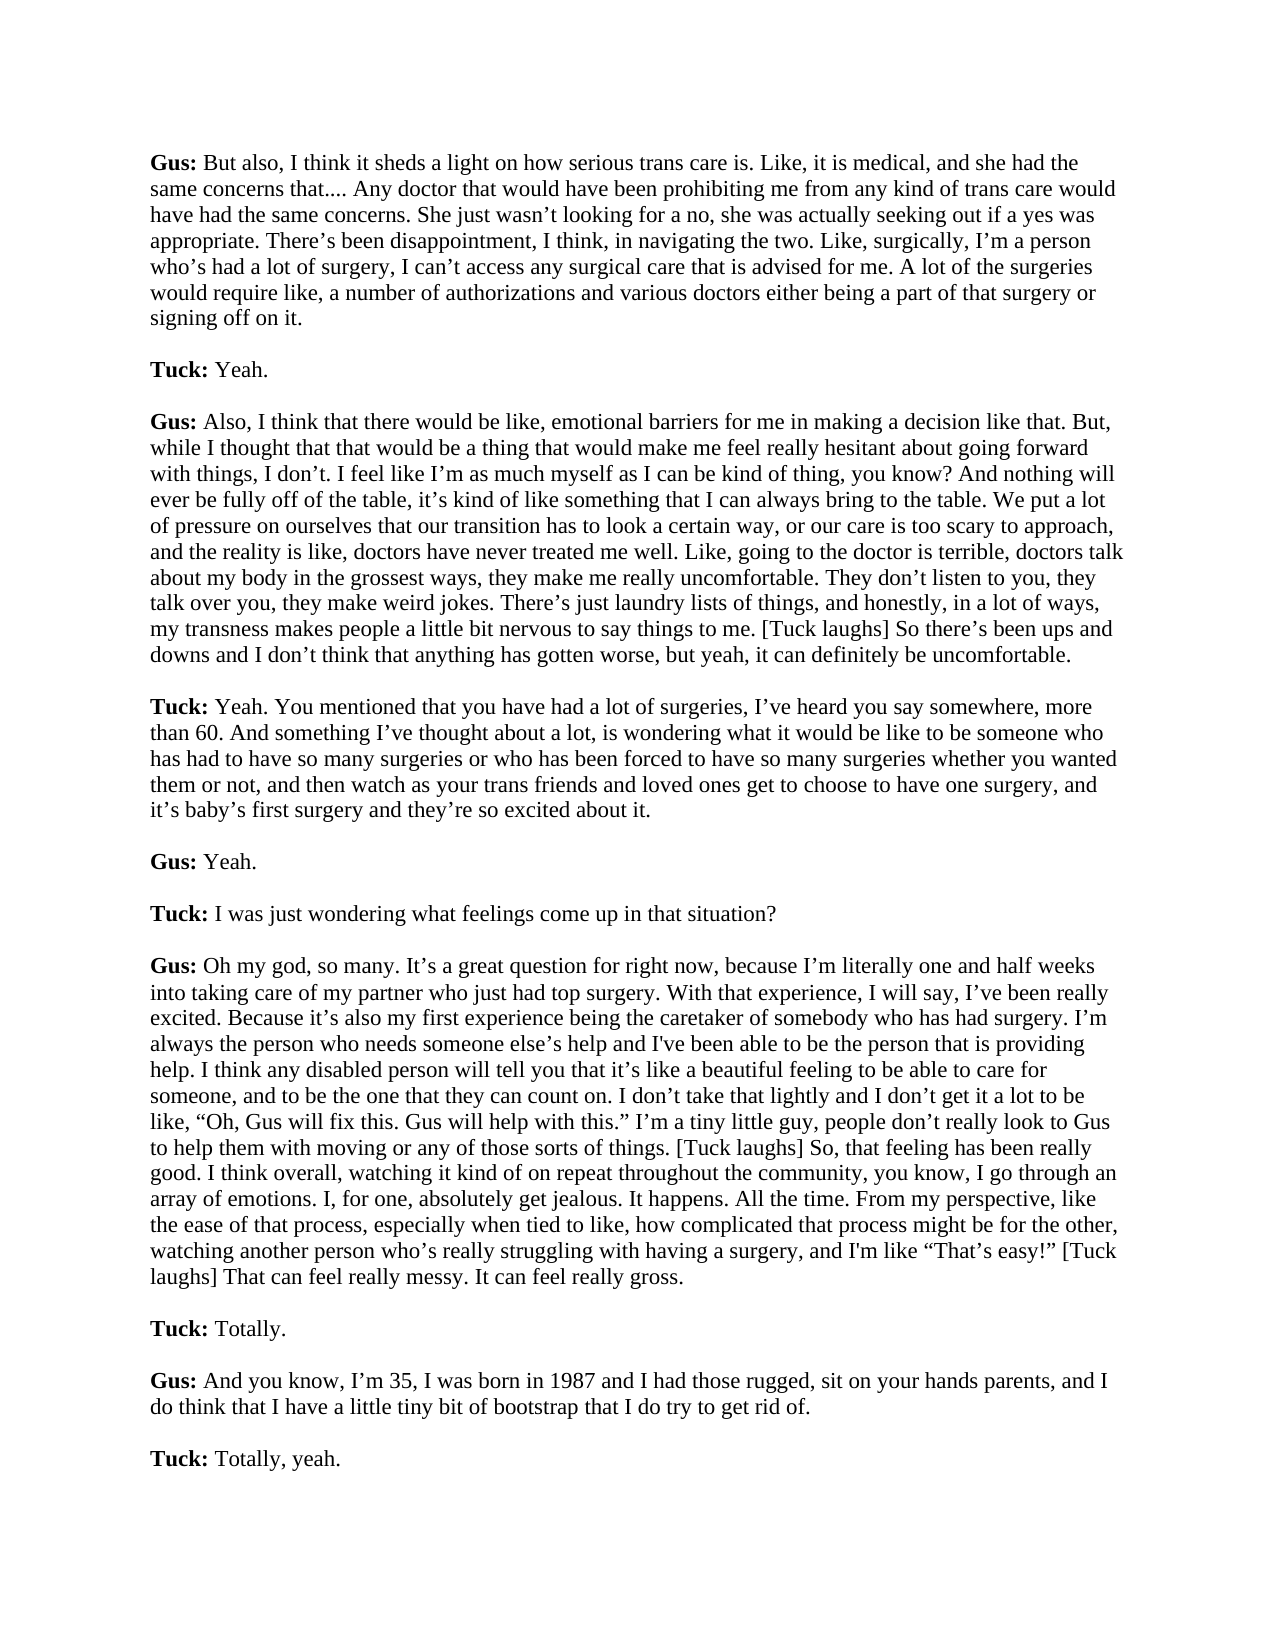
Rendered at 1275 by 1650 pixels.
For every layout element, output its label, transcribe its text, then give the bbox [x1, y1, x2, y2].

text Tuck: Yeah. [150, 357, 1125, 383]
text Gus: But also, I think it sheds a light on how serious trans care is. Like, it is medical, and she had the same concerns that.... Any doctor that would have been prohibiting me from any kind of trans care would have had the same concerns. She just wasn’t looking for a no, she was actually seeking out if a yes was appropriate. There’s been disappointment, I think, in navigating the two. Like, surgically, I’m a person who’s had a lot of surgery, I can’t access any surgical care that is advised for me. A lot of the surgeries would require like, a number of authorizations and various doctors either being a part of that surgery or signing off on it. [150, 150, 1125, 331]
text Tuck: Totally. [150, 1315, 1125, 1341]
text Tuck: Totally, yeah. [150, 1445, 1125, 1471]
text Gus: And you know, I’m 35, I was born in 1987 and I had those rugged, sit on your hands parents, and I do think that I have a little tiny bit of bootstrap that I do try to get rid of. [150, 1367, 1125, 1419]
text Gus: Oh my god, so many. It’s a great question for right now, because I’m literally one and half weeks into taking care of my partner who just had top surgery. With that experience, I will say, I’ve been really excited. Because it’s also my first experience being the caretaker of somebody who has had surgery. I’m always the person who needs someone else’s help and I've been able to be the person that is providing help. I think any disabled person will tell you that it’s like a beautiful feeling to be able to care for someone, and to be the one that they can count on. I don’t take that lightly and I don’t get it a lot to be like, “Oh, Gus will fix this. Gus will help with this.” I’m a tiny little guy, people don’t really look to Gus to help them with moving or any of those sorts of things. [Tuck laughs] So, that feeling has been really good. I think overall, watching it kind of on repeat throughout the community, you know, I go through an array of emotions. I, for one, absolutely get jealous. It happens. All the time. From my perspective, like the ease of that process, especially when tied to like, how complicated that process might be for the other, watching another person who’s really struggling with having a surgery, and I'm like “That’s easy!” [Tuck laughs] That can feel really messy. It can feel really gross. [150, 953, 1125, 1289]
text Tuck: I was just wondering what feelings come up in that situation? [150, 901, 1125, 927]
text Gus: Also, I think that there would be like, emotional barriers for me in making a decision like that. But, while I thought that that would be a thing that would make me feel really hesitant about going forward with things, I don’t. I feel like I’m as much myself as I can be kind of thing, you know? And nothing will ever be fully off of the table, it’s kind of like something that I can always bring to the table. We put a lot of pressure on ourselves that our transition has to look a certain way, or our care is too scary to approach, and the reality is like, doctors have never treated me well. Like, going to the doctor is terrible, doctors talk about my body in the grossest ways, they make me really uncomfortable. They don’t listen to you, they talk over you, they make weird jokes. There’s just laundry lists of things, and honestly, in a lot of ways, my transness makes people a little bit nervous to say things to me. [Tuck laughs] So there’s been ups and downs and I don’t think that anything has gotten worse, but yeah, it can definitely be uncomfortable. [150, 409, 1125, 667]
text Tuck: Yeah. You mentioned that you have had a lot of surgeries, I’ve heard you say somewhere, more than 60. And something I’ve thought about a lot, is wondering what it would be like to be someone who has had to have so many surgeries or who has been forced to have so many surgeries whether you wanted them or not, and then watch as your trans friends and loved ones get to choose to have one surgery, and it’s baby’s first surgery and they’re so excited about it. [150, 694, 1125, 823]
text Gus: Yeah. [150, 849, 1125, 875]
